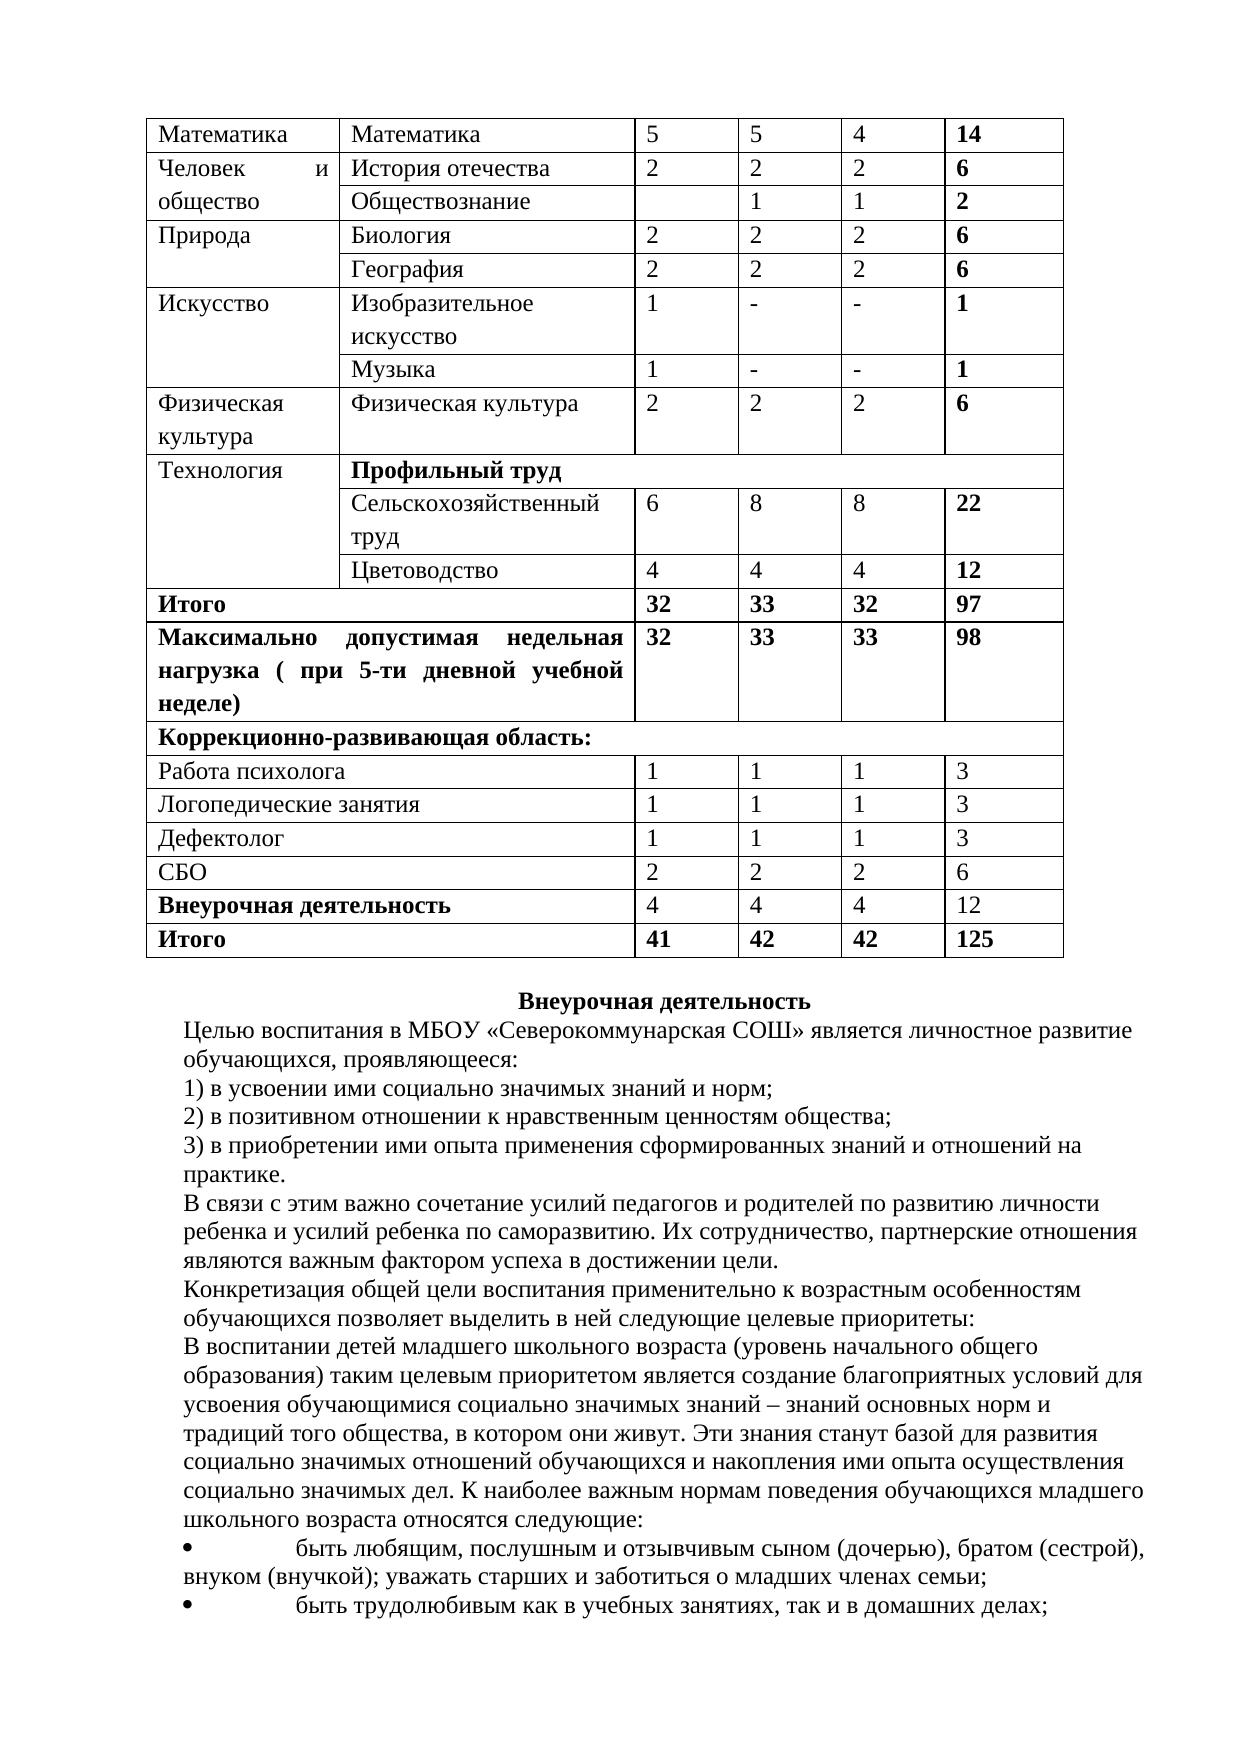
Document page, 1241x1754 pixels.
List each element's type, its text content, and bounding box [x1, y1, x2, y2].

table_cell 42 [842, 924, 944, 957]
table_cell 5 [739, 119, 841, 152]
table_cell 22 [946, 489, 1063, 554]
table_cell 1 [739, 789, 841, 822]
table_cell 1 [636, 756, 738, 788]
table_cell 2 [739, 221, 841, 253]
table_cell 4 [842, 555, 944, 588]
table_cell 98 [946, 623, 1063, 721]
table_cell 12 [946, 555, 1063, 588]
table_cell Природа [147, 221, 339, 287]
text 3) в приобретении ими опыта применения сформированных знаний и отношений на практике. [183, 1130, 1146, 1188]
table_cell - [842, 355, 944, 387]
table_cell Математика [147, 119, 339, 152]
table_cell Физическая культура [147, 388, 339, 454]
table_cell 97 [946, 589, 1063, 621]
table_cell Итого [147, 589, 634, 621]
table_cell 2 [636, 153, 738, 185]
table_cell 33 [842, 623, 944, 721]
table_cell Сельскохозяйственный труд [340, 489, 634, 554]
table_cell 2 [636, 221, 738, 253]
table_cell Искусство [147, 288, 339, 387]
table_cell 2 [636, 388, 738, 454]
table_cell 3 [946, 823, 1063, 856]
table_cell 1 [842, 186, 944, 219]
table_cell 6 [946, 153, 1063, 185]
table_cell 4 [739, 555, 841, 588]
table_cell Технология [147, 455, 339, 588]
text В воспитании детей младшего школьного возраста (уровень начального общего образования) таким целевым приоритетом является создание благоприятных условий для усвоения обучающимися социально значимых знаний – знаний основных норм и традиций того общества, в котором они живут. Эти знания станут базой для развития социально значимых отношений обучающихся и накопления ими опыта осуществления социально значимых дел. К наиболее важным нормам поведения обучающихся младшего школьного возраста относятся следующие: [183, 1331, 1146, 1533]
table_cell 1 [739, 756, 841, 788]
table_cell 4 [636, 555, 738, 588]
table_cell 8 [739, 489, 841, 554]
table_cell 3 [946, 789, 1063, 822]
table_cell 41 [636, 924, 738, 957]
table_cell 2 [636, 254, 738, 287]
table_cell 2 [739, 388, 841, 454]
table_cell Биология [340, 221, 634, 253]
table_cell История отечества [340, 153, 634, 185]
table_cell 1 [636, 355, 738, 387]
table_cell Дефектолог [147, 823, 634, 856]
table_cell 4 [842, 890, 944, 923]
table_cell Музыка [340, 355, 634, 387]
table_cell Математика [340, 119, 634, 152]
table_cell 6 [946, 221, 1063, 253]
table_cell 32 [636, 623, 738, 721]
text Целью воспитания в МБОУ «Северокоммунарская СОШ» является личностное развитие обучающихся, проявляющееся: [183, 1015, 1146, 1073]
table_cell Коррекционно-развивающая область: [147, 722, 1063, 755]
table_cell Цветоводство [340, 555, 634, 588]
table_cell 6 [946, 388, 1063, 454]
table_cell 2 [636, 857, 738, 889]
list быть трудолюбивым как в учебных занятиях, так и в домашних делах; [183, 1590, 1146, 1619]
table_cell 33 [739, 589, 841, 621]
table_cell 2 [842, 857, 944, 889]
table_cell 4 [739, 890, 841, 923]
table_cell 8 [842, 489, 944, 554]
table_cell Внеурочная деятельность [147, 890, 634, 923]
table_cell 32 [842, 589, 944, 621]
table_cell 2 [739, 254, 841, 287]
table_cell 3 [946, 756, 1063, 788]
table_cell 6 [946, 254, 1063, 287]
table_cell - [842, 288, 944, 353]
table_cell Изобразительное искусство [340, 288, 634, 353]
table_cell 33 [739, 623, 841, 721]
table_cell 2 [842, 254, 944, 287]
table_cell Обществознание [340, 186, 634, 219]
table_cell 5 [636, 119, 738, 152]
list быть любящим, послушным и отзывчивым сыном (дочерью), братом (сестрой), внуком (внучкой); уважать старших и заботиться о младших членах семьи; [183, 1533, 1146, 1590]
table_cell 2 [946, 186, 1063, 219]
table_cell - [739, 355, 841, 387]
table_cell 1 [739, 823, 841, 856]
table_cell 1 [946, 288, 1063, 353]
table_cell 1 [946, 355, 1063, 387]
table_cell Максимально допустимая недельная нагрузка ( при 5-ти дневной учебной неделе) [147, 623, 634, 721]
table_cell 1 [636, 789, 738, 822]
table_cell 1 [842, 756, 944, 788]
table_cell География [340, 254, 634, 287]
table_cell Работа психолога [147, 756, 634, 788]
table_cell 1 [739, 186, 841, 219]
table_cell 125 [946, 924, 1063, 957]
table_cell 4 [842, 119, 944, 152]
table_cell 6 [636, 489, 738, 554]
table_cell Профильный труд [340, 455, 1063, 487]
text В связи с этим важно сочетание усилий педагогов и родителей по развитию личности ребенка и усилий ребенка по саморазвитию. Их сотрудничество, партнерские отношения являются важным фактором успеха в достижении цели. [183, 1188, 1146, 1274]
table_cell Человек и общество [147, 153, 339, 219]
table_cell 2 [739, 153, 841, 185]
table_cell - [739, 288, 841, 353]
table_cell 2 [739, 857, 841, 889]
text Внеурочная деятельность [183, 986, 1146, 1015]
table_cell 1 [636, 288, 738, 353]
table_cell 4 [636, 890, 738, 923]
table_cell Итого [147, 924, 634, 957]
text 1) в усвоении ими социально значимых знаний и норм; [183, 1073, 1146, 1101]
table_cell 2 [842, 221, 944, 253]
table_cell 1 [842, 789, 944, 822]
table_cell Логопедические занятия [147, 789, 634, 822]
table_cell [636, 186, 738, 219]
table_cell Физическая культура [340, 388, 634, 454]
table_cell 32 [636, 589, 738, 621]
table_cell 6 [946, 857, 1063, 889]
text 2) в позитивном отношении к нравственным ценностям общества; [183, 1101, 1146, 1130]
table_cell 2 [842, 388, 944, 454]
table_cell 12 [946, 890, 1063, 923]
text Конкретизация общей цели воспитания применительно к возрастным особенностям обучающихся позволяет выделить в ней следующие целевые приоритеты: [183, 1274, 1146, 1331]
table_cell СБО [147, 857, 634, 889]
table_cell 2 [842, 153, 944, 185]
table_cell 1 [636, 823, 738, 856]
table_cell 1 [842, 823, 944, 856]
table_cell 42 [739, 924, 841, 957]
table_cell 14 [946, 119, 1063, 152]
